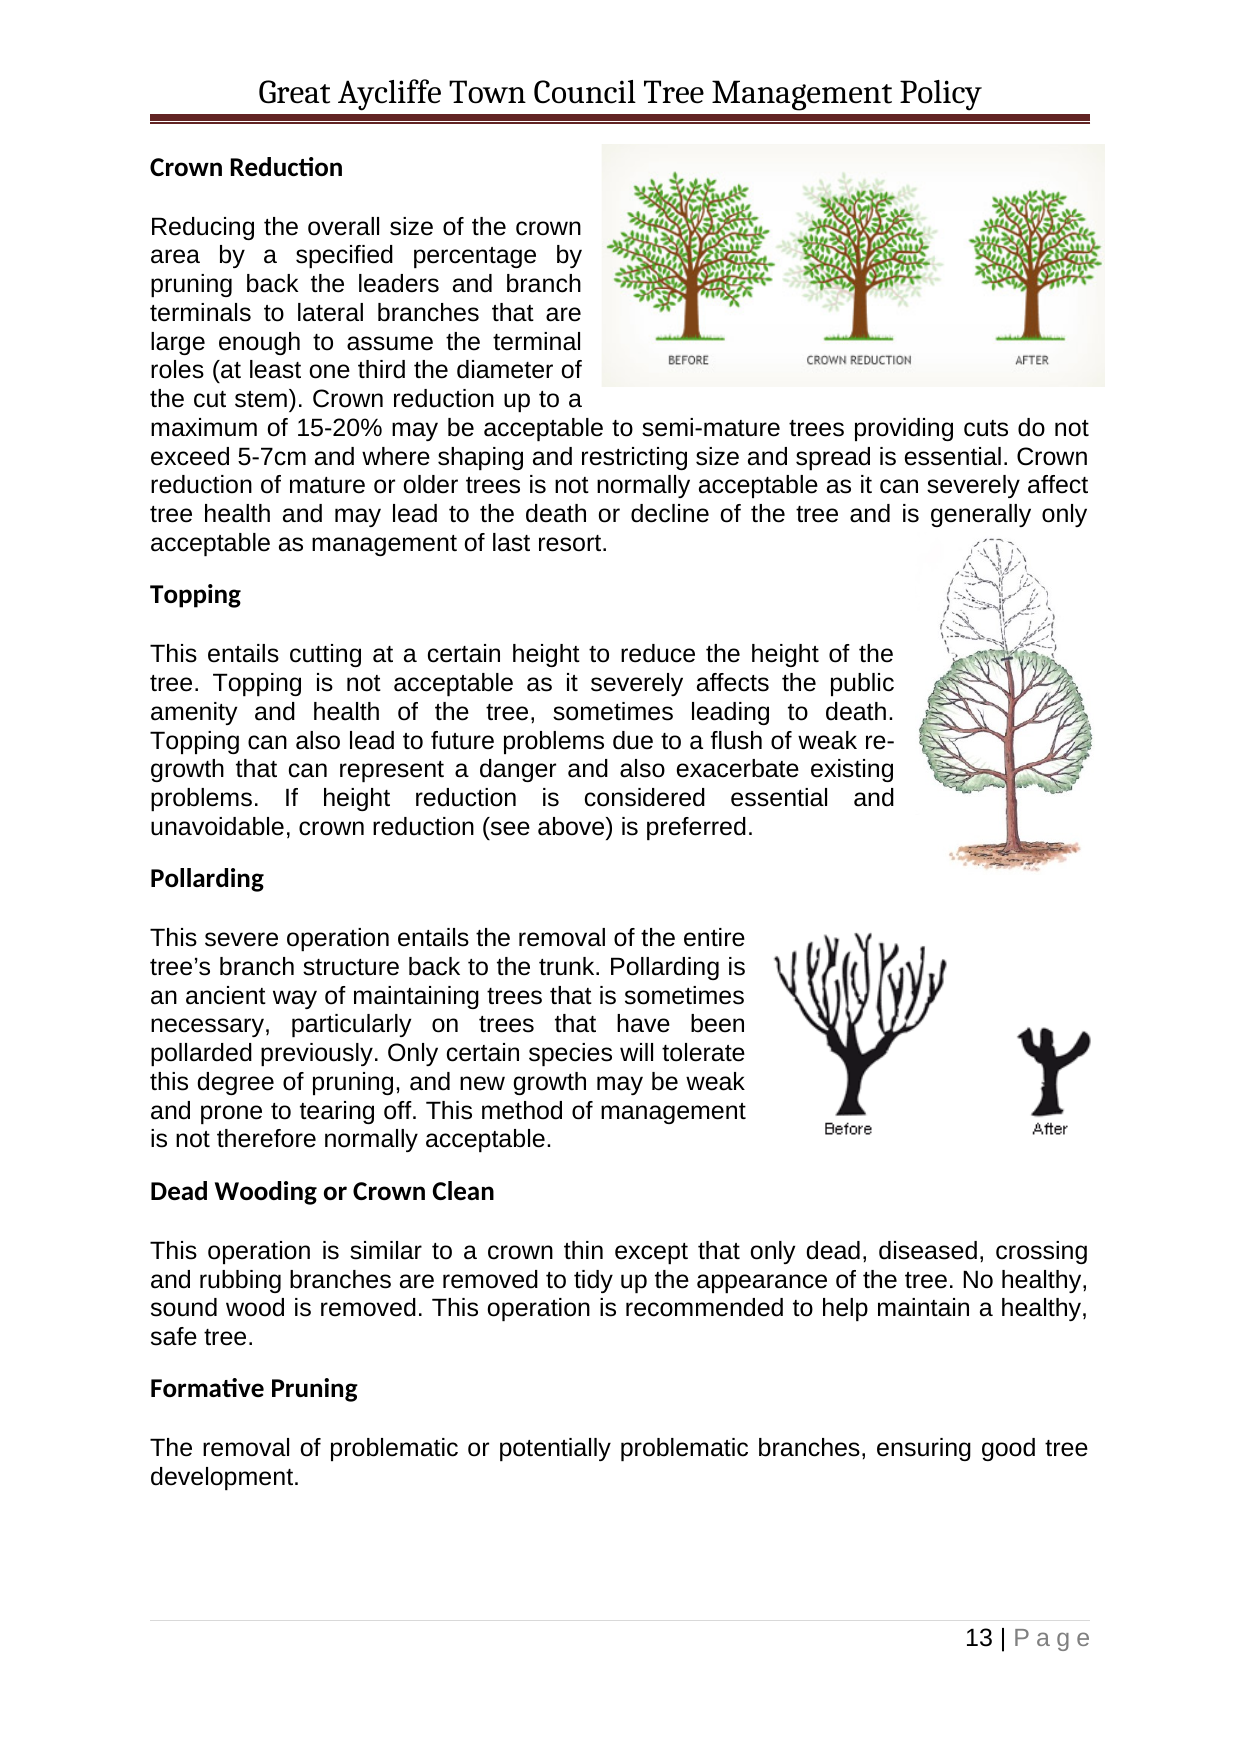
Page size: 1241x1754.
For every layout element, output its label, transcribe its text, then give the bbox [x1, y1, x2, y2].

subtitle Topping [150, 578, 913, 611]
subtitle Crown Reduction [150, 150, 601, 183]
text This entails cutting at a certain height to reduce the height of the tree. Topping is not acceptable as it severely affects the public amenity and health of the tree, sometimes leading to death. Topping can also lead to future problems due to a flush of weak re-growth that can represent a danger and also exacerbate existing problems. If height reduction is considered essential and unavoidable, crown reduction (see above) is preferred. [150, 639, 913, 841]
subtitle Formative Pruning [150, 1372, 1090, 1405]
subtitle Dead Wooding or Crown Clean [150, 1174, 1090, 1207]
picture [913, 532, 1095, 873]
text The removal of problematic or potentially problematic branches, ensuring good tree development. [150, 1433, 1090, 1491]
picture [601, 144, 1105, 387]
subtitle Pollarding [150, 861, 1090, 894]
picture [765, 929, 1093, 1136]
text Reducing the overall size of the crown area by a specified percentage by pruning back the leaders and branch terminals to lateral branches that are large enough to assume the terminal roles (at least one third the diameter of the cut stem). Crown reduction up to a maximum of 15-20% may be acceptable to semi-mature trees providing cuts do not exceed 5-7cm and where shaping and restricting size and spread is essential. Crown reduction of mature or older trees is not normally acceptable as it can severely affect tree health and may lead to the death or decline of the tree and is generally only acceptable as management of last resort. [150, 212, 1090, 557]
text This operation is similar to a crown thin except that only dead, diseased, crossing and rubbing branches are removed to tidy up the appearance of the tree. No healthy, sound wood is removed. This operation is recommended to help maintain a healthy, safe tree. [150, 1236, 1090, 1351]
